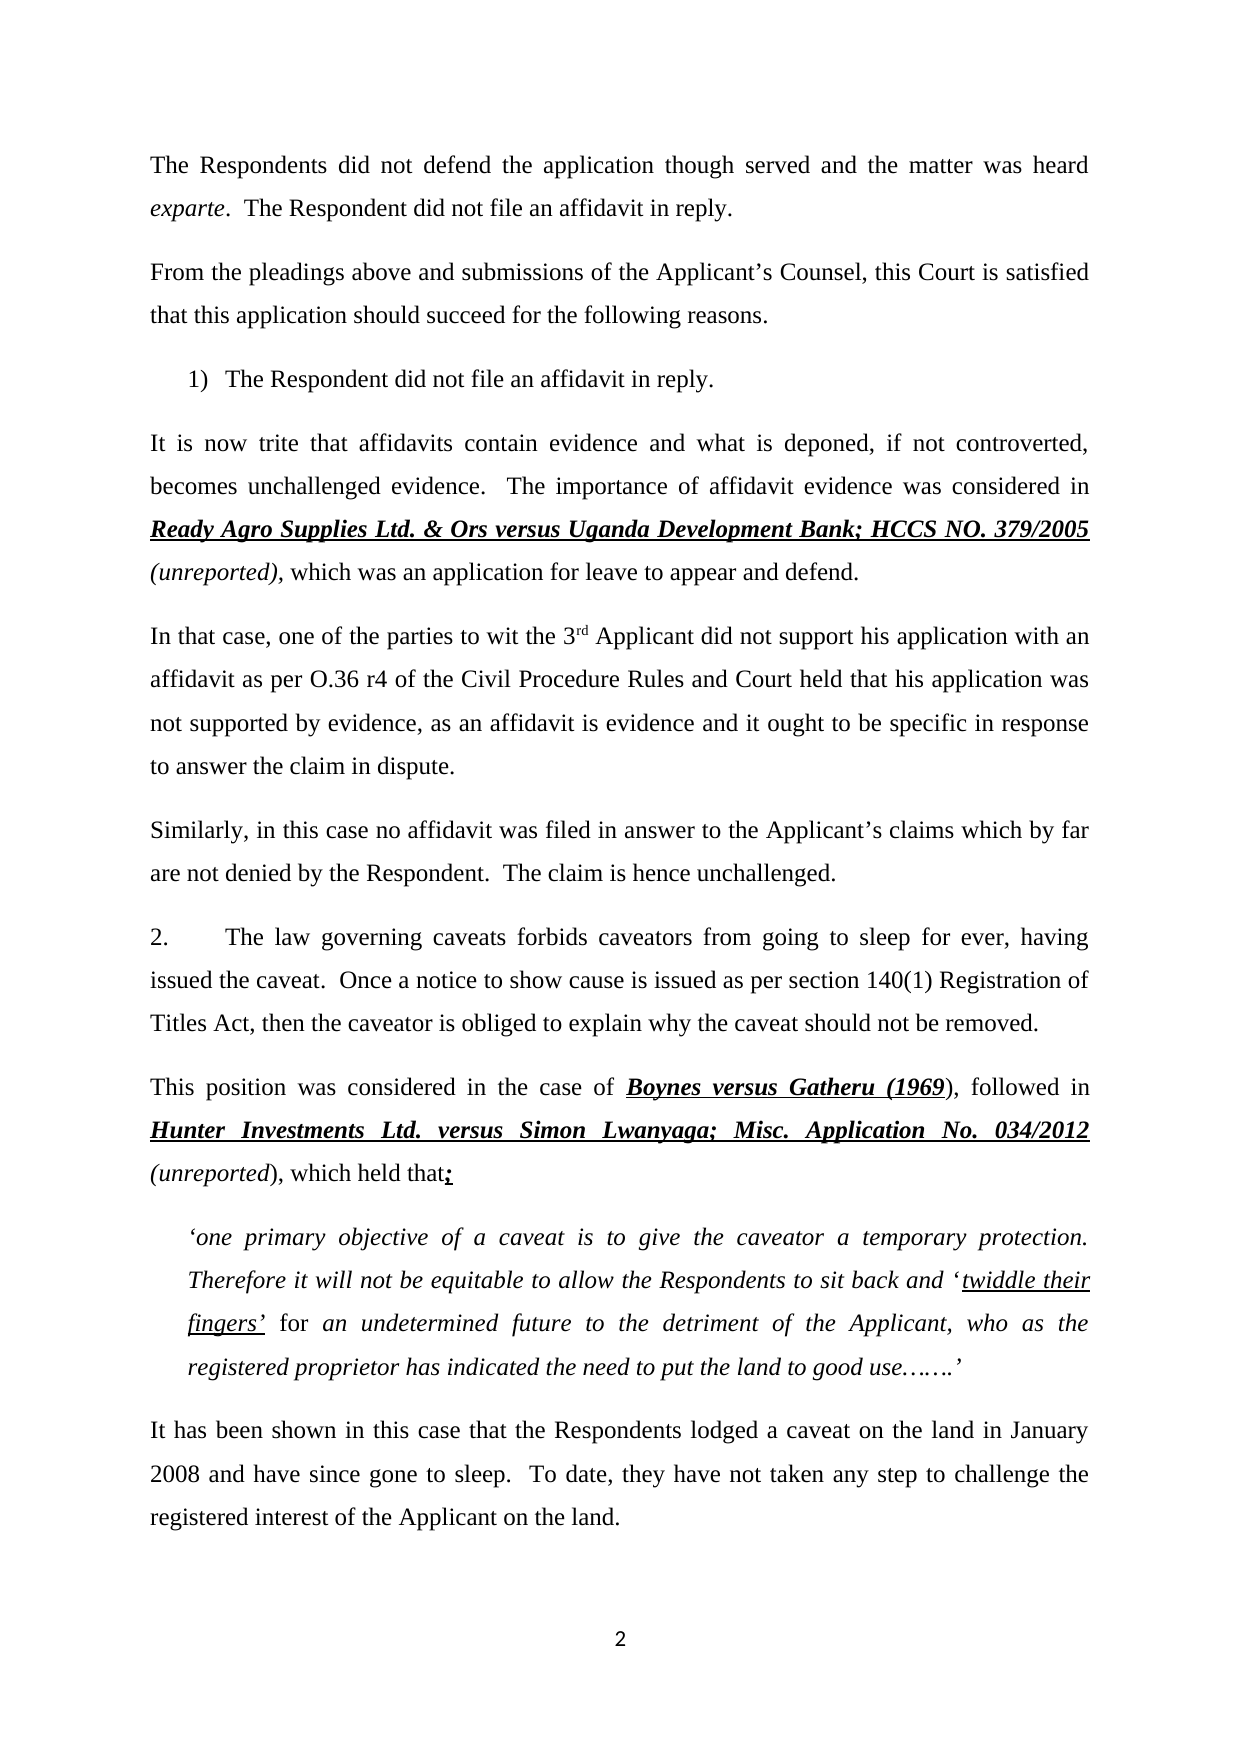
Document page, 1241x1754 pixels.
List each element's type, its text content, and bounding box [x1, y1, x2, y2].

text This position was considered in the case of Boynes versus Gatheru (1969), followed in Hunter Investments Ltd. versus Simon Lwanyaga; Misc. Application No. 034/2012 (unreported), which held that; [150, 1072, 1090, 1140]
text It is now trite that affidavits contain evidence and what is deponed, if not controverted, becomes unchallenged evidence. The importance of affidavit evidence was considered in Ready Agro Supplies Ltd. & Ors versus Uganda Development Bank; HCCS NO. 379/2005 (unreported), which was an application for leave to appear and defend. [150, 541, 1090, 586]
text This position was considered in the case of Boynes versus Gatheru (1969), followed in Hunter Investments Ltd. versus Simon Lwanyaga; Misc. Application No. 034/2012 (unreported), which held that; [150, 1142, 1090, 1187]
text In that case, one of the parties to wit the 3rd Applicant did not support his application with an affidavit as per O.36 r4 of the Civil Procedure Rules and Court held that his application was not supported by evidence, as an affidavit is evidence and it ought to be specific in response to answer the claim in dispute. [150, 621, 1090, 779]
text The Respondents did not defend the application though served and the matter was heard exparte. The Respondent did not file an affidavit in reply. [150, 150, 1090, 222]
text 2. The law governing caveats forbids caveators from going to sleep for ever, having issued the caveat. Once a notice to show cause is issued as per section 140(1) Registration of Titles Act, then the caveator is obliged to explain why the caveat should not be removed. [150, 922, 1090, 1037]
text It is now trite that affidavits contain evidence and what is deponed, if not controverted, becomes unchallenged evidence. The importance of affidavit evidence was considered in Ready Agro Supplies Ltd. & Ors versus Uganda Development Bank; HCCS NO. 379/2005 (unreported), which was an application for leave to appear and defend. [150, 428, 1090, 539]
text From the pleadings above and submissions of the Applicant’s Counsel, this Court is satisfied that this application should succeed for the following reasons. [150, 257, 1090, 329]
text It has been shown in this case that the Respondents lodged a caveat on the land in January 2008 and have since gone to sleep. To date, they have not taken any step to challenge the registered interest of the Applicant on the land. [150, 1416, 1090, 1531]
text Similarly, in this case no affidavit was filed in answer to the Applicant’s claims which by far are not denied by the Respondent. The claim is hence unchallenged. [150, 815, 1090, 887]
list The Respondent did not file an affidavit in reply. [187, 364, 1090, 393]
text ‘one primary objective of a caveat is to give the caveator a temporary protection. Therefore it will not be equitable to allow the Respondents to sit back and ‘twiddle their fingers’ for an undetermined future to the detriment of the Applicant, who as the registered proprietor has indicated the need to put the land to good use…….’ [187, 1222, 1090, 1380]
